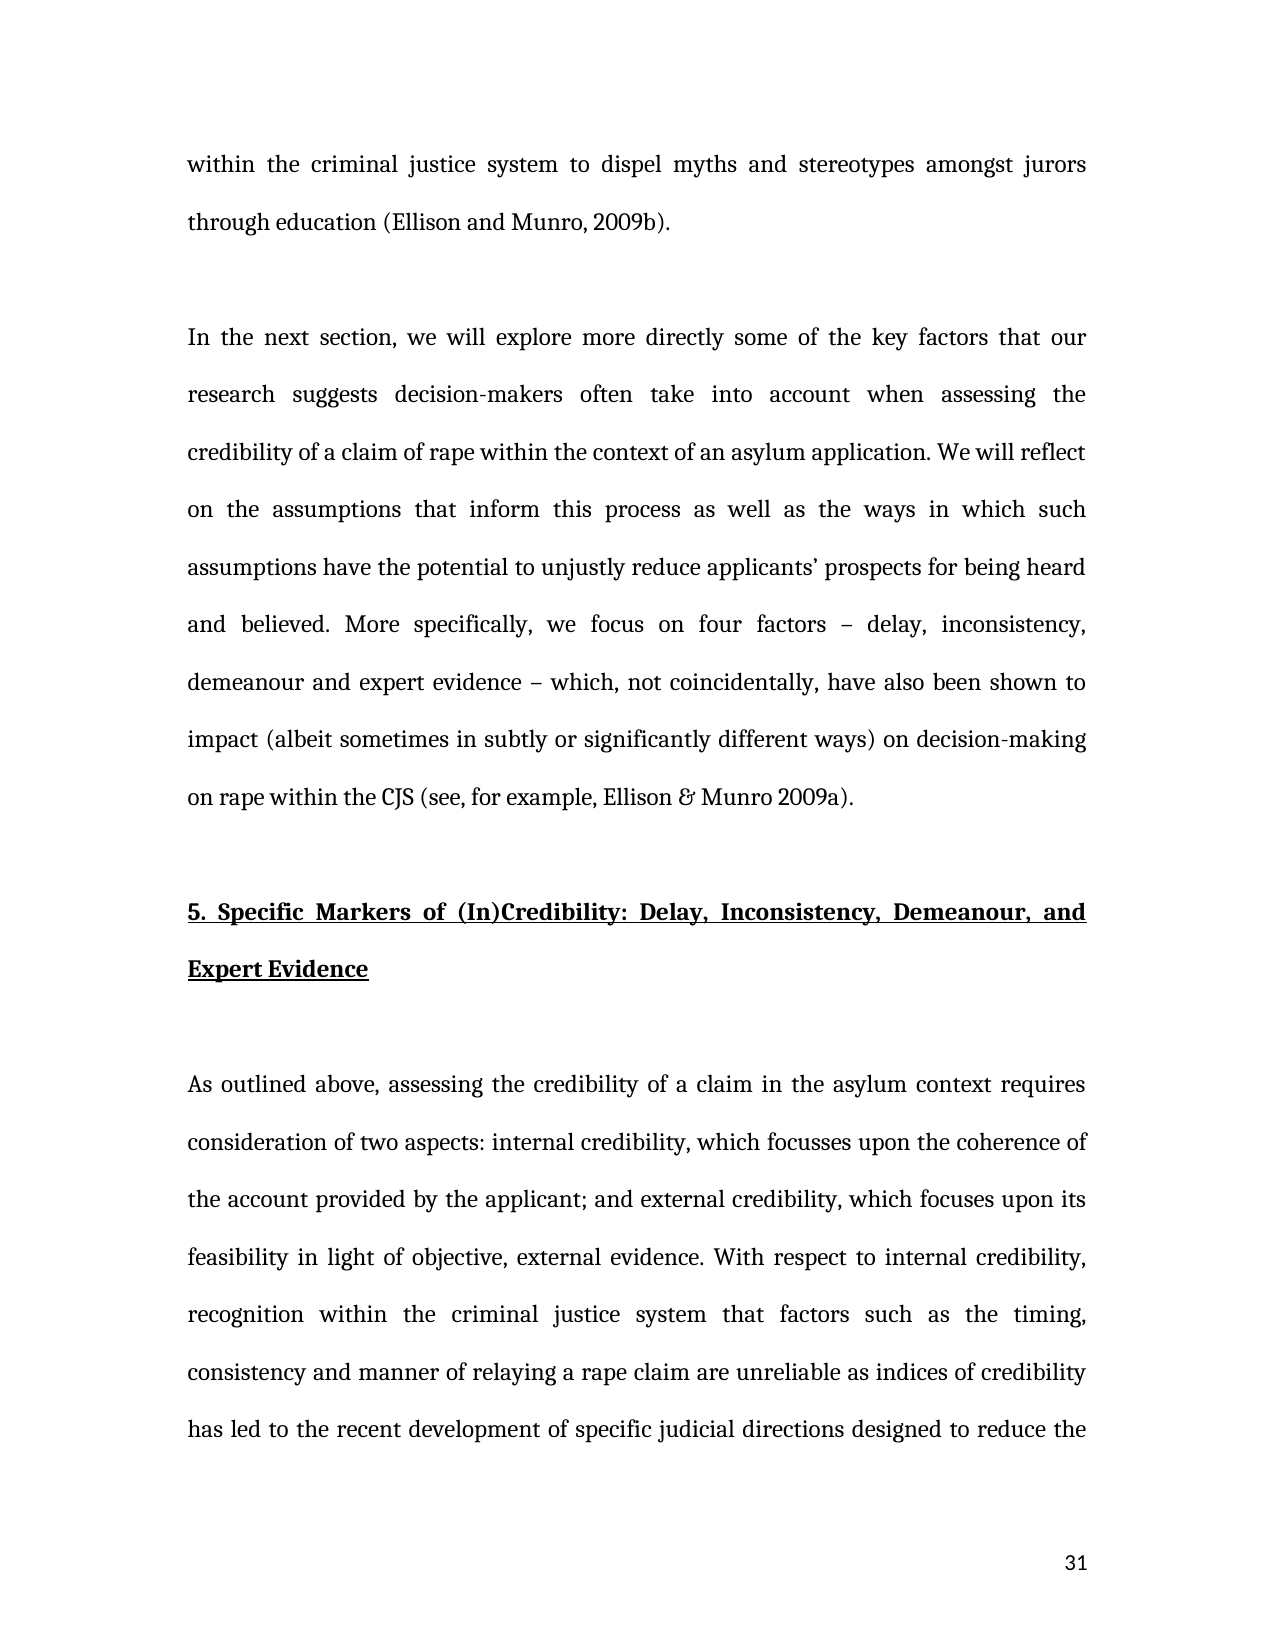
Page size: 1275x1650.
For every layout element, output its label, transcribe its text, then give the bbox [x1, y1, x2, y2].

text 5. Specific Markers of (In)Credibility: Delay, Inconsistency, Demeanour, and Expert Evidence [187, 897, 1087, 922]
text In the next section, we will explore more directly some of the key factors that our research suggests decision-makers often take into account when assessing the credibility of a claim of rape within the context of an asylum application. We will reflect on the assumptions that inform this process as well as the ways in which such assumptions have the potential to unjustly reduce applicants’ prospects for being heard and believed. More specifically, we focus on four factors – delay, inconsistency, demeanour and expert evidence – which, not coincidentally, have also been shown to impact (albeit sometimes in subtly or significantly different ways) on decision-making on rape within the CJS (see, for example, Ellison & Munro 2009a). [187, 322, 1087, 811]
text 5. Specific Markers of (In)Credibility: Delay, Inconsistency, Demeanour, and Expert Evidence [187, 923, 1087, 984]
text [187, 150, 1087, 236]
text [187, 1070, 1087, 1444]
